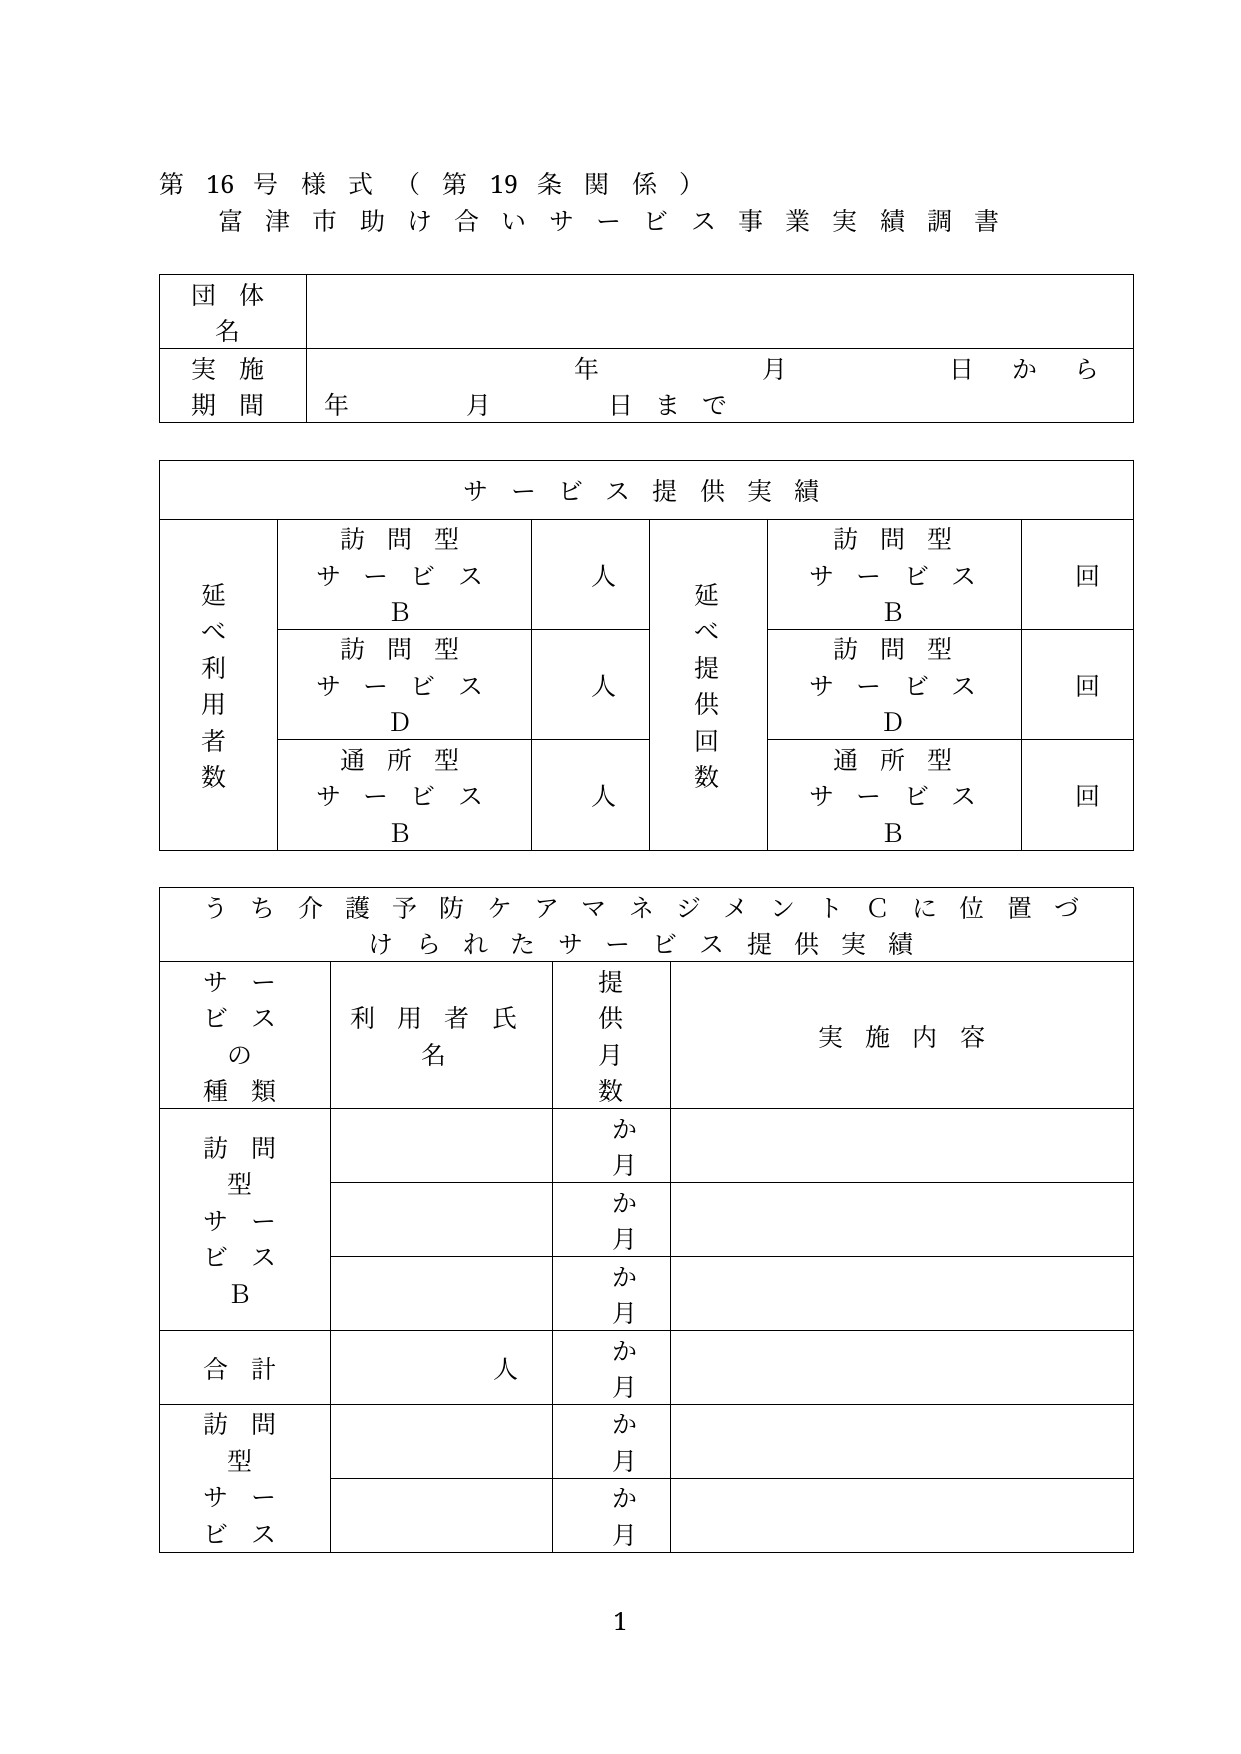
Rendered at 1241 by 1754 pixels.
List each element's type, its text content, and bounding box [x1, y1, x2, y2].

table_cell 提供 月数 [553, 962, 670, 1108]
table_cell か月 [553, 1479, 670, 1552]
table_cell [671, 1109, 1133, 1182]
table_cell [671, 1479, 1133, 1552]
text 第16号様式（第19条関係） [159, 165, 1081, 201]
text 富津市助け合いサービス事業実績調書 [159, 201, 1081, 238]
table_cell 訪問型 サービスＢ [160, 1109, 330, 1330]
table_cell [331, 1109, 552, 1182]
table_cell サービスの 種類 [160, 962, 330, 1108]
table_header 団体名 [160, 275, 306, 348]
table_header [307, 275, 1133, 348]
table_cell 合計 [160, 1331, 330, 1404]
table_cell 人 [532, 520, 649, 629]
table_cell 訪問型サービスＢ [278, 520, 531, 629]
table_cell 延べ利用者数 [160, 520, 277, 850]
table_cell [331, 1479, 552, 1552]
table_cell [331, 1257, 552, 1330]
table_cell [671, 1405, 1133, 1478]
table_cell か月 [553, 1183, 670, 1256]
table_header うち介護予防ケアマネジメントＣに位置づけられたサービス提供実績 [160, 888, 1133, 961]
table_cell か月 [553, 1405, 670, 1478]
table_cell 実施内容 [671, 962, 1133, 1108]
table_cell [671, 1183, 1133, 1256]
table_cell 年 月 日から 年 月 日まで [307, 349, 1133, 422]
table_cell 回 [1022, 520, 1133, 629]
table_cell 実施期間 [160, 349, 306, 422]
table_cell か月 [553, 1109, 670, 1182]
table_cell 人 [331, 1331, 552, 1404]
table_cell 回 [1022, 740, 1133, 850]
table_cell 人 [532, 630, 649, 739]
table_cell 人 [532, 740, 649, 850]
table_cell 通所型サービスＢ [768, 740, 1021, 850]
table_cell 訪問型 サービスＤ [160, 1405, 330, 1552]
table_cell 延べ提供回数 [650, 520, 767, 850]
table_cell 通所型サービスＢ [278, 740, 531, 850]
table_cell 訪問型サービスＢ [768, 520, 1021, 629]
table_cell 利用者氏名 [331, 962, 552, 1108]
table_cell か月 [553, 1331, 670, 1404]
table_cell [331, 1405, 552, 1478]
table_cell [671, 1331, 1133, 1404]
table_cell 訪問型サービスＤ [768, 630, 1021, 739]
table_cell 回 [1022, 630, 1133, 739]
table_cell [671, 1257, 1133, 1330]
table_header サービス提供実績 [160, 461, 1133, 518]
table_cell か月 [553, 1257, 670, 1330]
table_cell 訪問型サービスＤ [278, 630, 531, 739]
table_cell [331, 1183, 552, 1256]
